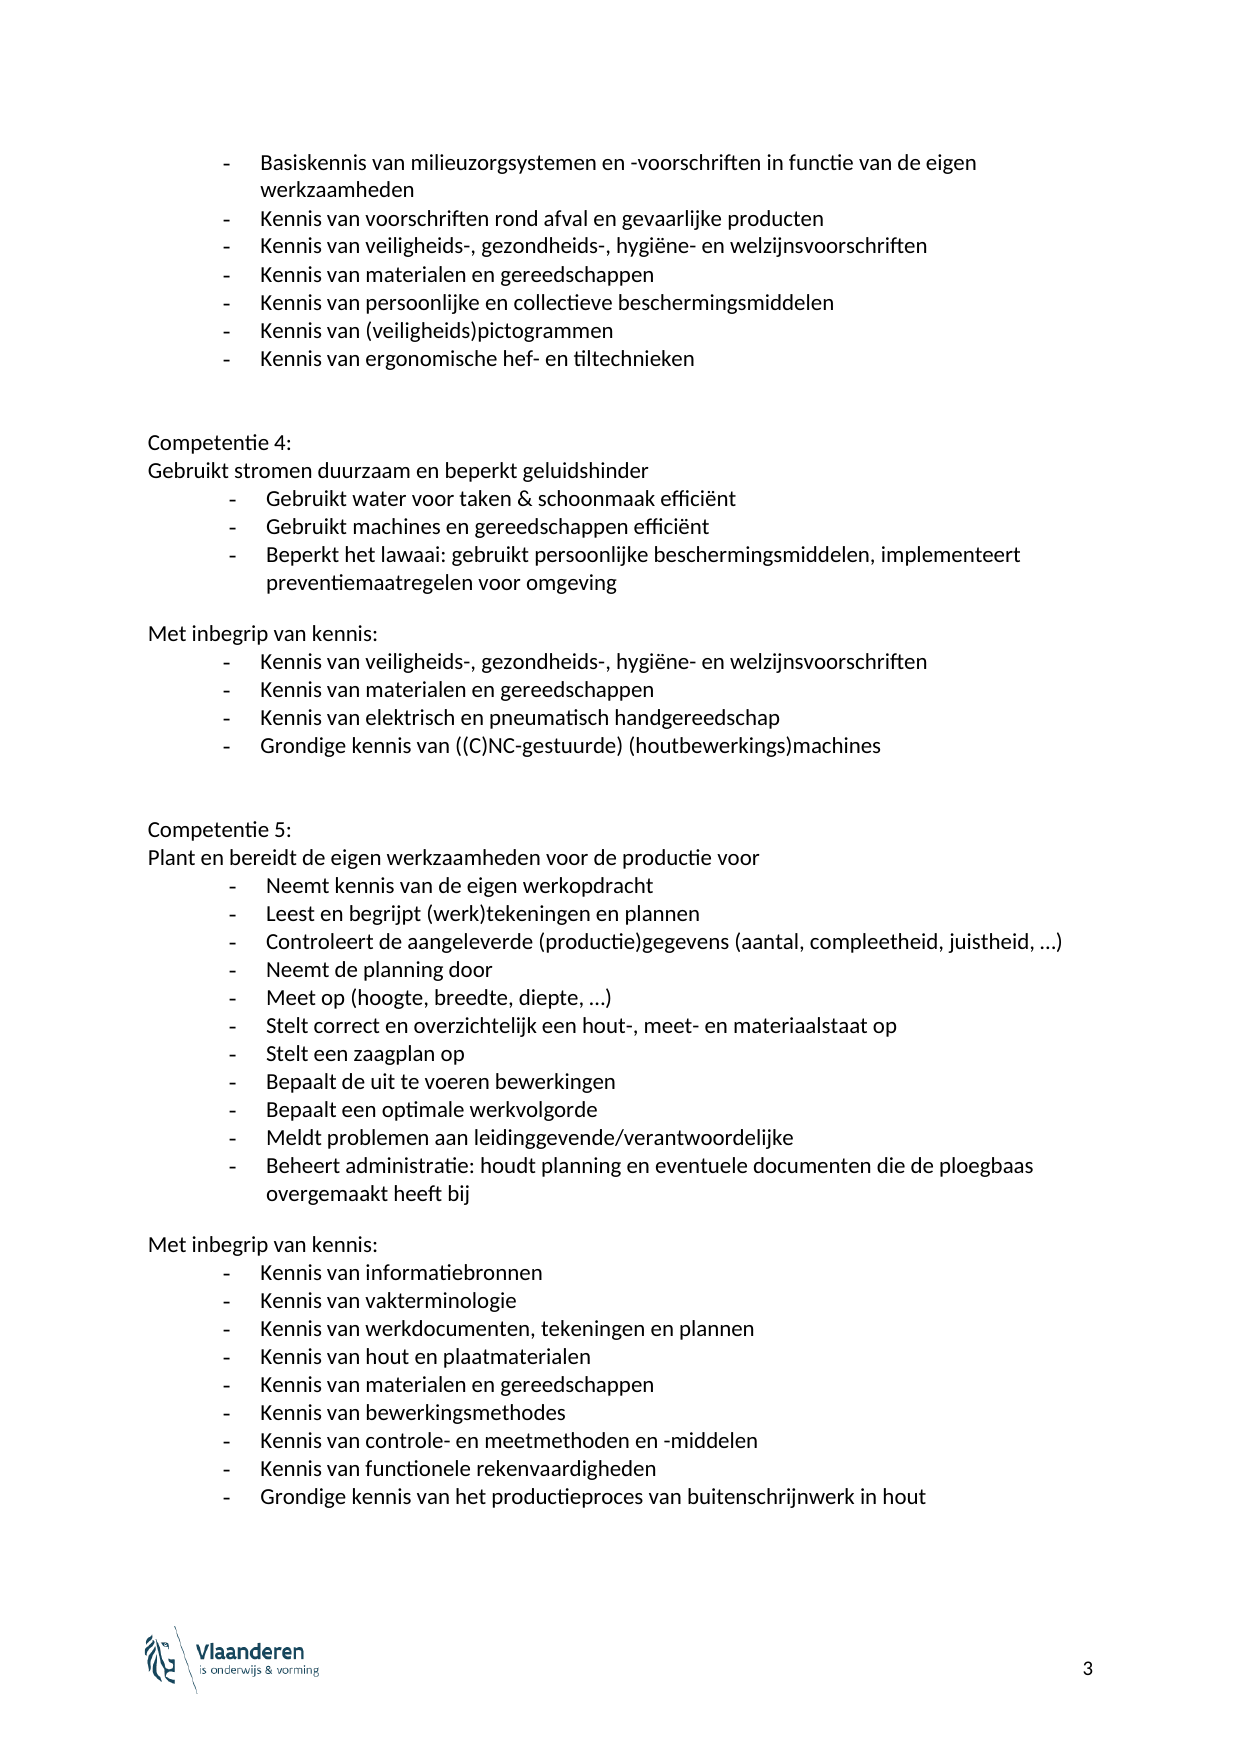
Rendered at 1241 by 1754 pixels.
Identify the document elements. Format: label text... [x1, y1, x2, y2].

list Stelt een zaagplan op [228, 1039, 1093, 1067]
list Kennis van (veiligheids)pictogrammen [223, 316, 1093, 344]
list Neemt de planning door [228, 955, 1093, 983]
list Gebruikt water voor taken & schoonmaak efficiënt [228, 484, 1093, 512]
list Kennis van persoonlijke en collectieve beschermingsmiddelen [223, 288, 1093, 316]
list Stelt correct en overzichtelijk een hout-, meet- en materiaalstaat op [228, 1011, 1093, 1039]
text Met inbegrip van kennis: [148, 619, 1093, 647]
list Basiskennis van milieuzorgsystemen en -voorschriften in functie van de eigen werkzaamheden [223, 148, 1093, 204]
list Kennis van werkdocumenten, tekeningen en plannen [223, 1314, 1093, 1342]
list Neemt kennis van de eigen werkopdracht [228, 871, 1093, 899]
list Meet op (hoogte, breedte, diepte, …) [228, 983, 1093, 1011]
list Beperkt het lawaai: gebruikt persoonlijke beschermingsmiddelen, implementeert preventiemaatregelen voor omgeving [228, 540, 1093, 596]
list Bepaalt de uit te voeren bewerkingen [228, 1067, 1093, 1095]
list Beheert administratie: houdt planning en eventuele documenten die de ploegbaas overgemaakt heeft bij [228, 1151, 1093, 1207]
list Leest en begrijpt (werk)tekeningen en plannen [228, 899, 1093, 927]
list Kennis van voorschriften rond afval en gevaarlijke producten [223, 204, 1093, 232]
list Kennis van elektrisch en pneumatisch handgereedschap [223, 703, 1093, 731]
list Controleert de aangeleverde (productie)gegevens (aantal, compleetheid, juistheid, …) [228, 927, 1093, 955]
list Kennis van veiligheids-, gezondheids-, hygiëne- en welzijnsvoorschriften [223, 647, 1093, 675]
list Kennis van controle- en meetmethoden en -middelen [223, 1426, 1093, 1454]
list Kennis van materialen en gereedschappen [223, 675, 1093, 703]
list Meldt problemen aan leidinggevende/verantwoordelijke [228, 1123, 1093, 1151]
list Kennis van hout en plaatmaterialen [223, 1342, 1093, 1370]
list Kennis van bewerkingsmethodes [223, 1398, 1093, 1426]
list Kennis van materialen en gereedschappen [223, 1370, 1093, 1398]
picture [144, 1626, 327, 1694]
list Kennis van informatiebronnen [223, 1258, 1093, 1286]
list Kennis van vakterminologie [223, 1286, 1093, 1314]
list Gebruikt machines en gereedschappen efficiënt [228, 512, 1093, 540]
list Grondige kennis van ((C)NC-gestuurde) (houtbewerkings)machines [223, 731, 1093, 759]
list Kennis van functionele rekenvaardigheden [223, 1454, 1093, 1482]
text Met inbegrip van kennis: [148, 1230, 1093, 1258]
list Grondige kennis van het productieproces van buitenschrijnwerk in hout [223, 1482, 1093, 1510]
text Gebruikt stromen duurzaam en beperkt geluidshinder [148, 456, 1093, 484]
list Bepaalt een optimale werkvolgorde [228, 1095, 1093, 1123]
list Kennis van veiligheids-, gezondheids-, hygiëne- en welzijnsvoorschriften [223, 232, 1093, 260]
list Kennis van ergonomische hef- en tiltechnieken [223, 344, 1093, 372]
text Competentie 4: [148, 428, 1093, 456]
list Kennis van materialen en gereedschappen [223, 260, 1093, 288]
text Plant en bereidt de eigen werkzaamheden voor de productie voor [148, 843, 1093, 871]
text Competentie 5: [148, 815, 1093, 843]
